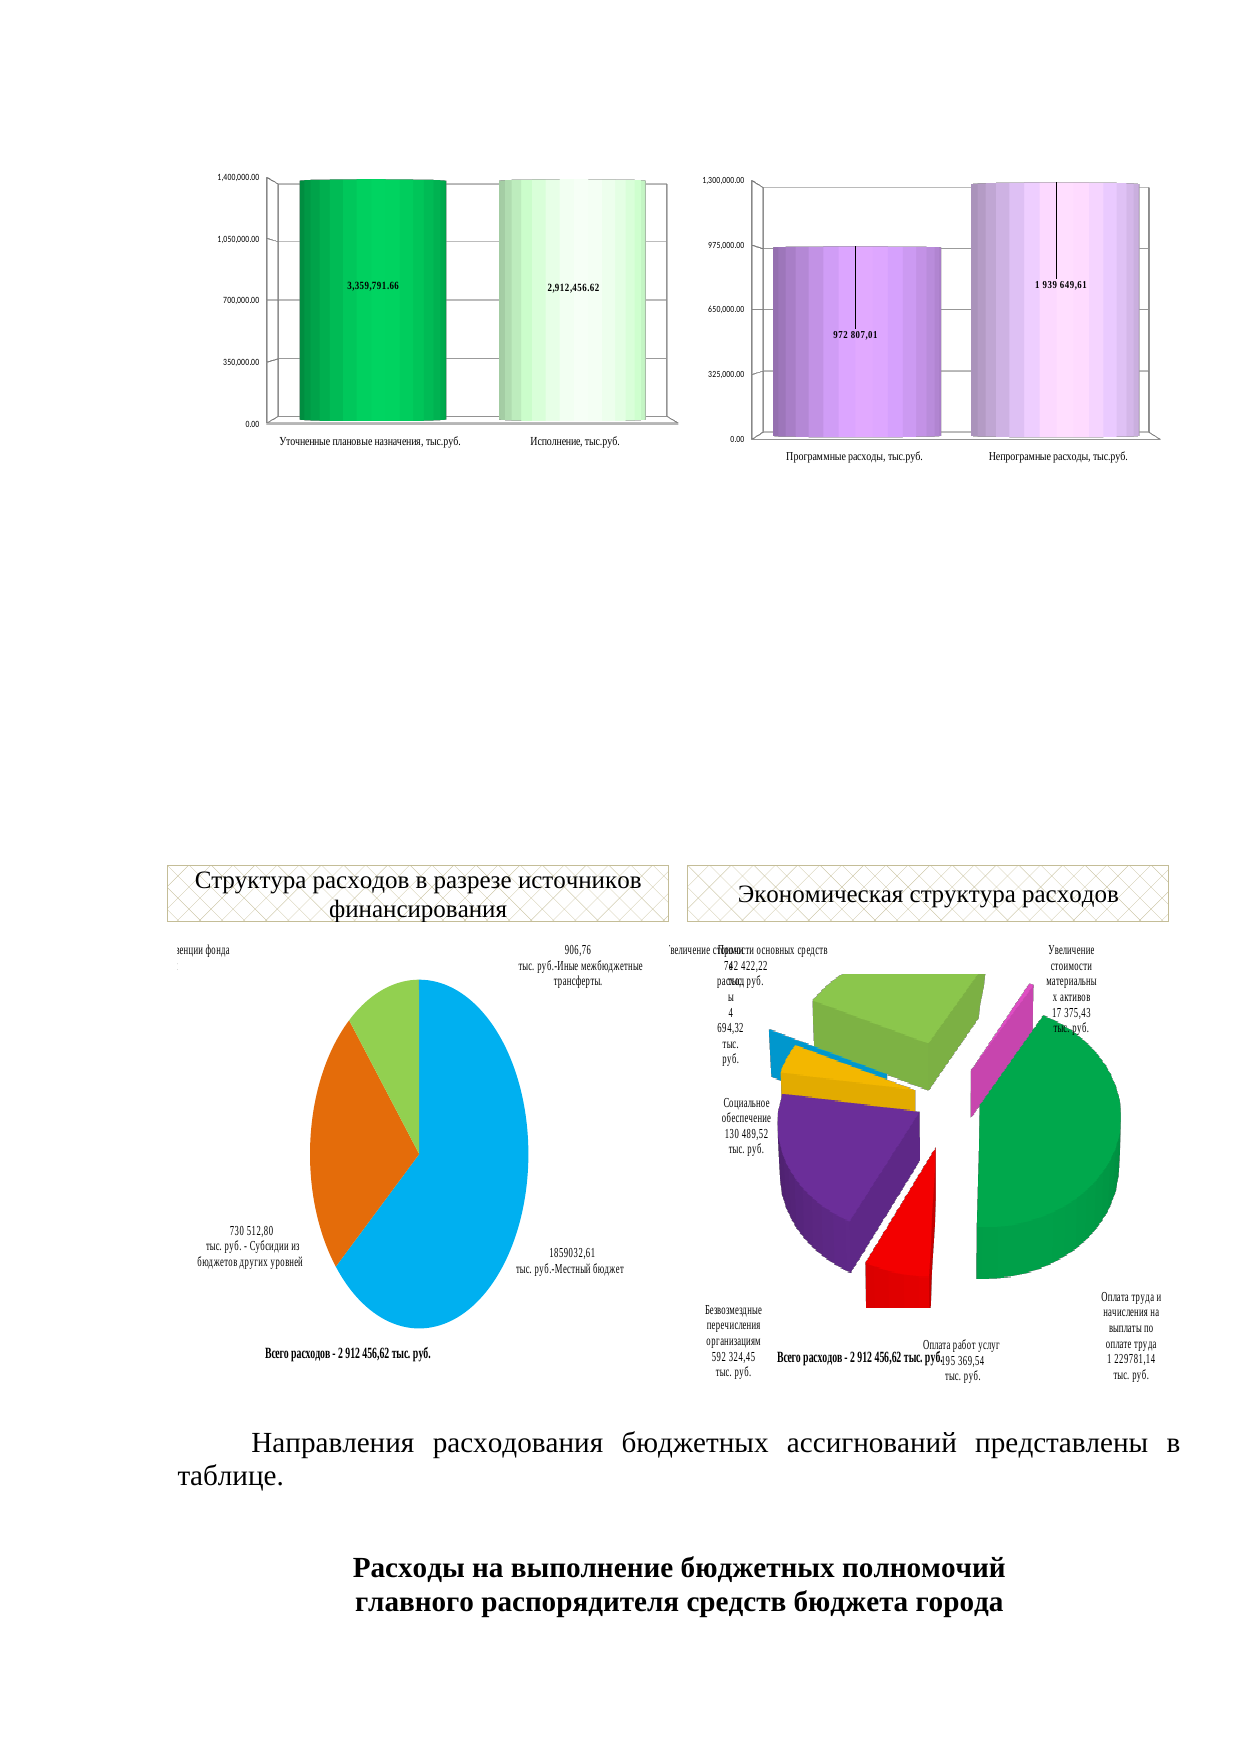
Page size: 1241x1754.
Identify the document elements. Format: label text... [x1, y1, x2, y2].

text Расходы на выполнение бюджетных полномочий [177, 1550, 1181, 1584]
text Направления расходования бюджетных ассигнований представлены в таблице. [177, 1425, 1181, 1492]
text главного распорядителя средств бюджета города [177, 1584, 1181, 1617]
